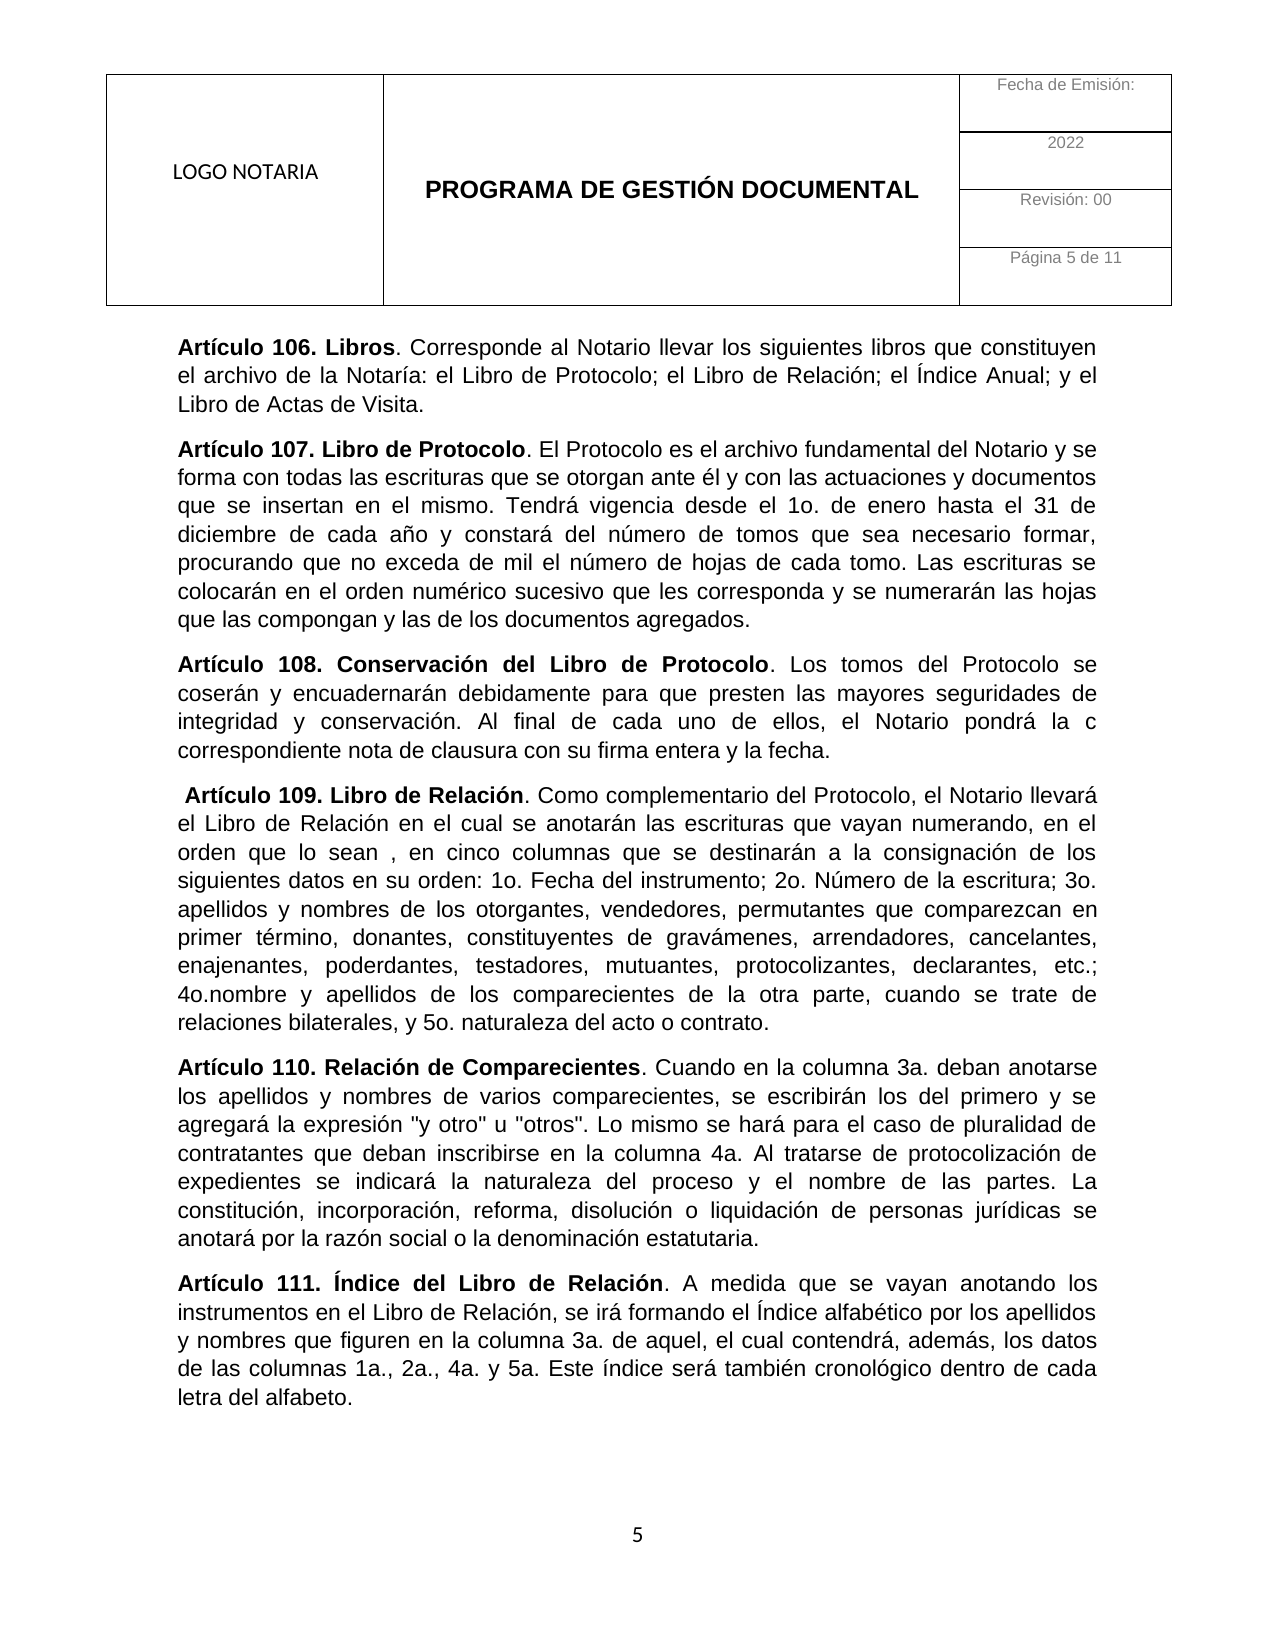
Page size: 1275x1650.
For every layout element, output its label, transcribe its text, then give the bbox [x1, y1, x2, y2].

text Artículo 106. Libros. Corresponde al Notario llevar los siguientes libros que constituyen el archivo de la Notaría: el Libro de Protocolo; el Libro de Relación; el Índice Anual; y el Libro de Actas de Visita. [177, 334, 1098, 417]
text Artículo 109. Libro de Relación. Como complementario del Protocolo, el Notario llevará el Libro de Relación en el cual se anotarán las escrituras que vayan numerando, en el orden que lo sean , en cinco columnas que se destinarán a la consignación de los siguientes datos en su orden: 1o. Fecha del instrumento; 2o. Número de la escritura; 3o. apellidos y nombres de los otorgantes, vendedores, permutantes que comparezcan en primer término, donantes, constituyentes de gravámenes, arrendadores, cancelantes, enajenantes, poderdantes, testadores, mutuantes, protocolizantes, declarantes, etc.; 4o.nombre y apellidos de los comparecientes de la otra parte, cuando se trate de relaciones bilaterales, y 5o. naturaleza del acto o contrato. [177, 782, 1098, 1036]
text Artículo 108. Conservación del Libro de Protocolo. Los tomos del Protocolo se coserán y encuadernarán debidamente para que presten las mayores seguridades de integridad y conservación. Al final de cada uno de ellos, el Notario pondrá la c correspondiente nota de clausura con su firma entera y la fecha. [177, 651, 1098, 763]
text Artículo 111. Índice del Libro de Relación. A medida que se vayan anotando los instrumentos en el Libro de Relación, se irá formando el Índice alfabético por los apellidos y nombres que figuren en la columna 3a. de aquel, el cual contendrá, además, los datos de las columnas 1a., 2a., 4a. y 5a. Este índice será también cronológico dentro de cada letra del alfabeto. [177, 1270, 1098, 1410]
text Artículo 107. Libro de Protocolo. El Protocolo es el archivo fundamental del Notario y se forma con todas las escrituras que se otorgan ante él y con las actuaciones y documentos que se insertan en el mismo. Tendrá vigencia desde el 1o. de enero hasta el 31 de diciembre de cada año y constará del número de tomos que sea necesario formar, procurando que no exceda de mil el número de hojas de cada tomo. Las escrituras se colocarán en el orden numérico sucesivo que les corresponda y se numerarán las hojas que las compongan y las de los documentos agregados. [177, 436, 1098, 633]
text Artículo 110. Relación de Comparecientes. Cuando en la columna 3a. deban anotarse los apellidos y nombres de varios comparecientes, se escribirán los del primero y se agregará la expresión "y otro" u "otros". Lo mismo se hará para el caso de pluralidad de contratantes que deban inscribirse en la columna 4a. Al tratarse de protocolización de expedientes se indicará la naturaleza del proceso y el nombre de las partes. La constitución, incorporación, reforma, disolución o liquidación de personas jurídicas se anotará por la razón social o la denominación estatutaria. [177, 1054, 1098, 1251]
